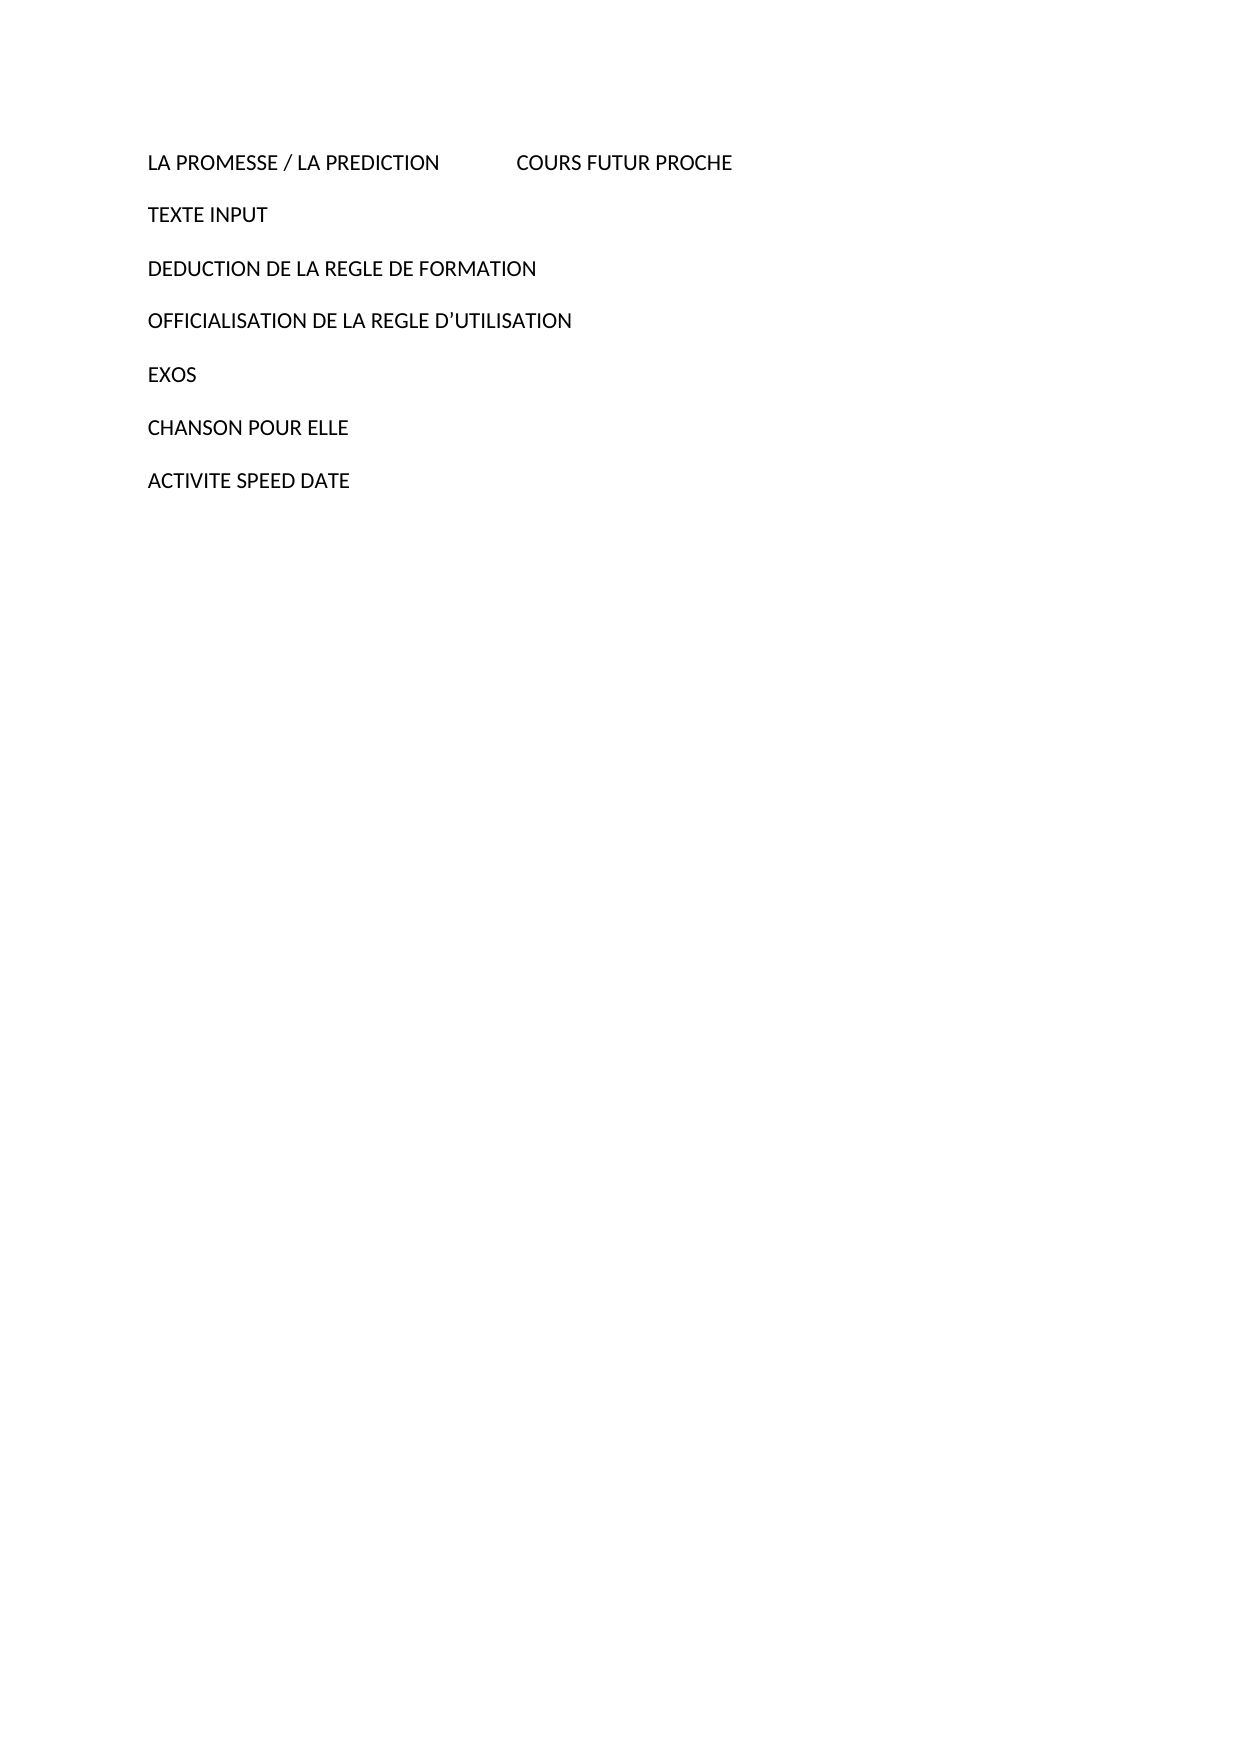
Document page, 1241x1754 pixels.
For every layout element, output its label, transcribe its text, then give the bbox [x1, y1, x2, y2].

text CHANSON POUR ELLE [148, 413, 1093, 441]
text TEXTE INPUT [148, 201, 1093, 229]
text OFFICIALISATION DE LA REGLE D’UTILISATION [148, 307, 1093, 335]
text ACTIVITE SPEED DATE [148, 466, 1093, 494]
text DEDUCTION DE LA REGLE DE FORMATION [148, 254, 1093, 282]
text EXOS [148, 360, 1093, 388]
text LA PROMESSE / LA PREDICTION COURS FUTUR PROCHE [148, 148, 1093, 176]
